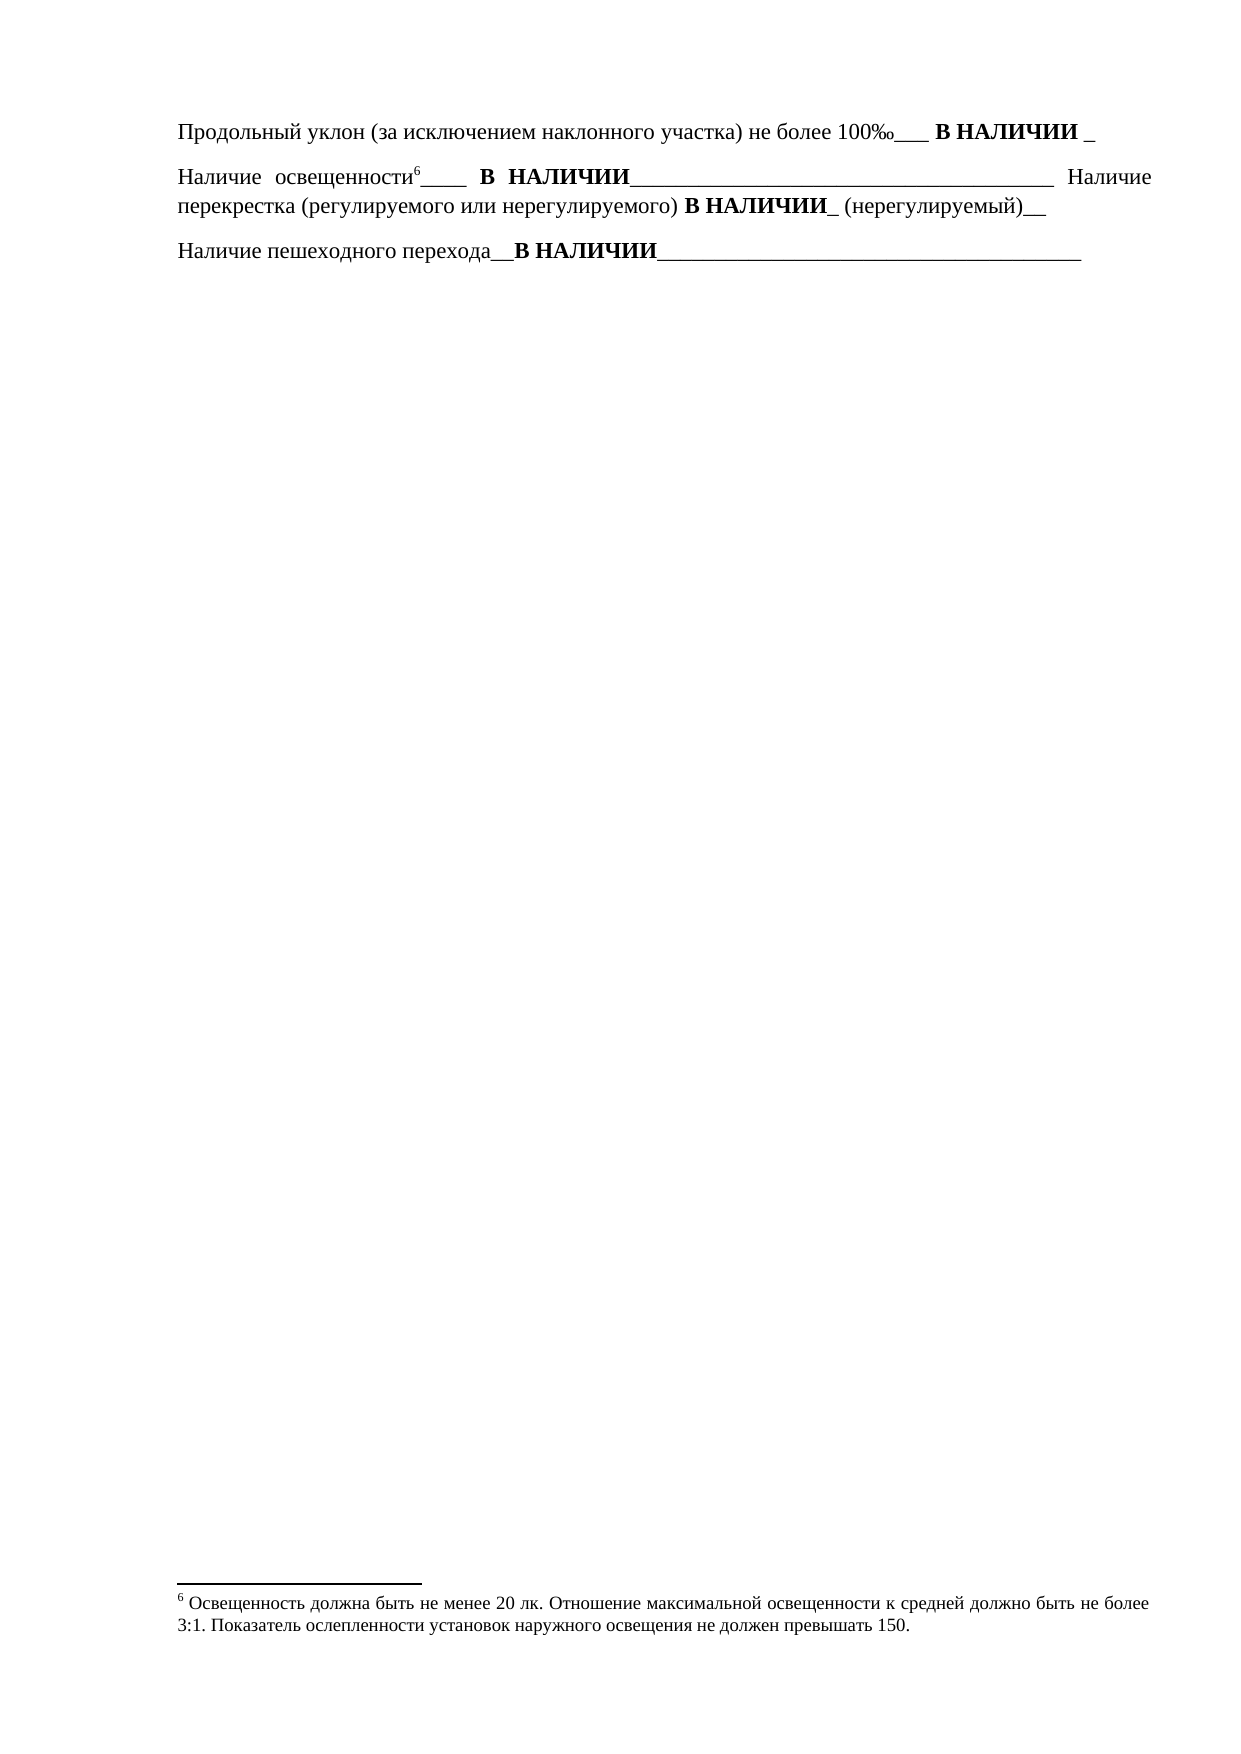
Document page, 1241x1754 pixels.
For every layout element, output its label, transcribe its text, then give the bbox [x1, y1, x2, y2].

text Продольный уклон (за исключением наклонного участка) не более 100‰___ В НАЛИЧИИ _ [177, 118, 1152, 144]
text Наличие освещенности____ В НАЛИЧИИ_____________________________________ Наличие перекрестка (регулируемого или нерегулируемого) В НАЛИЧИИ_ (нерегулируемый)__ [177, 163, 1152, 218]
text Наличие пешеходного перехода__В НАЛИЧИИ_____________________________________ [177, 237, 1152, 263]
